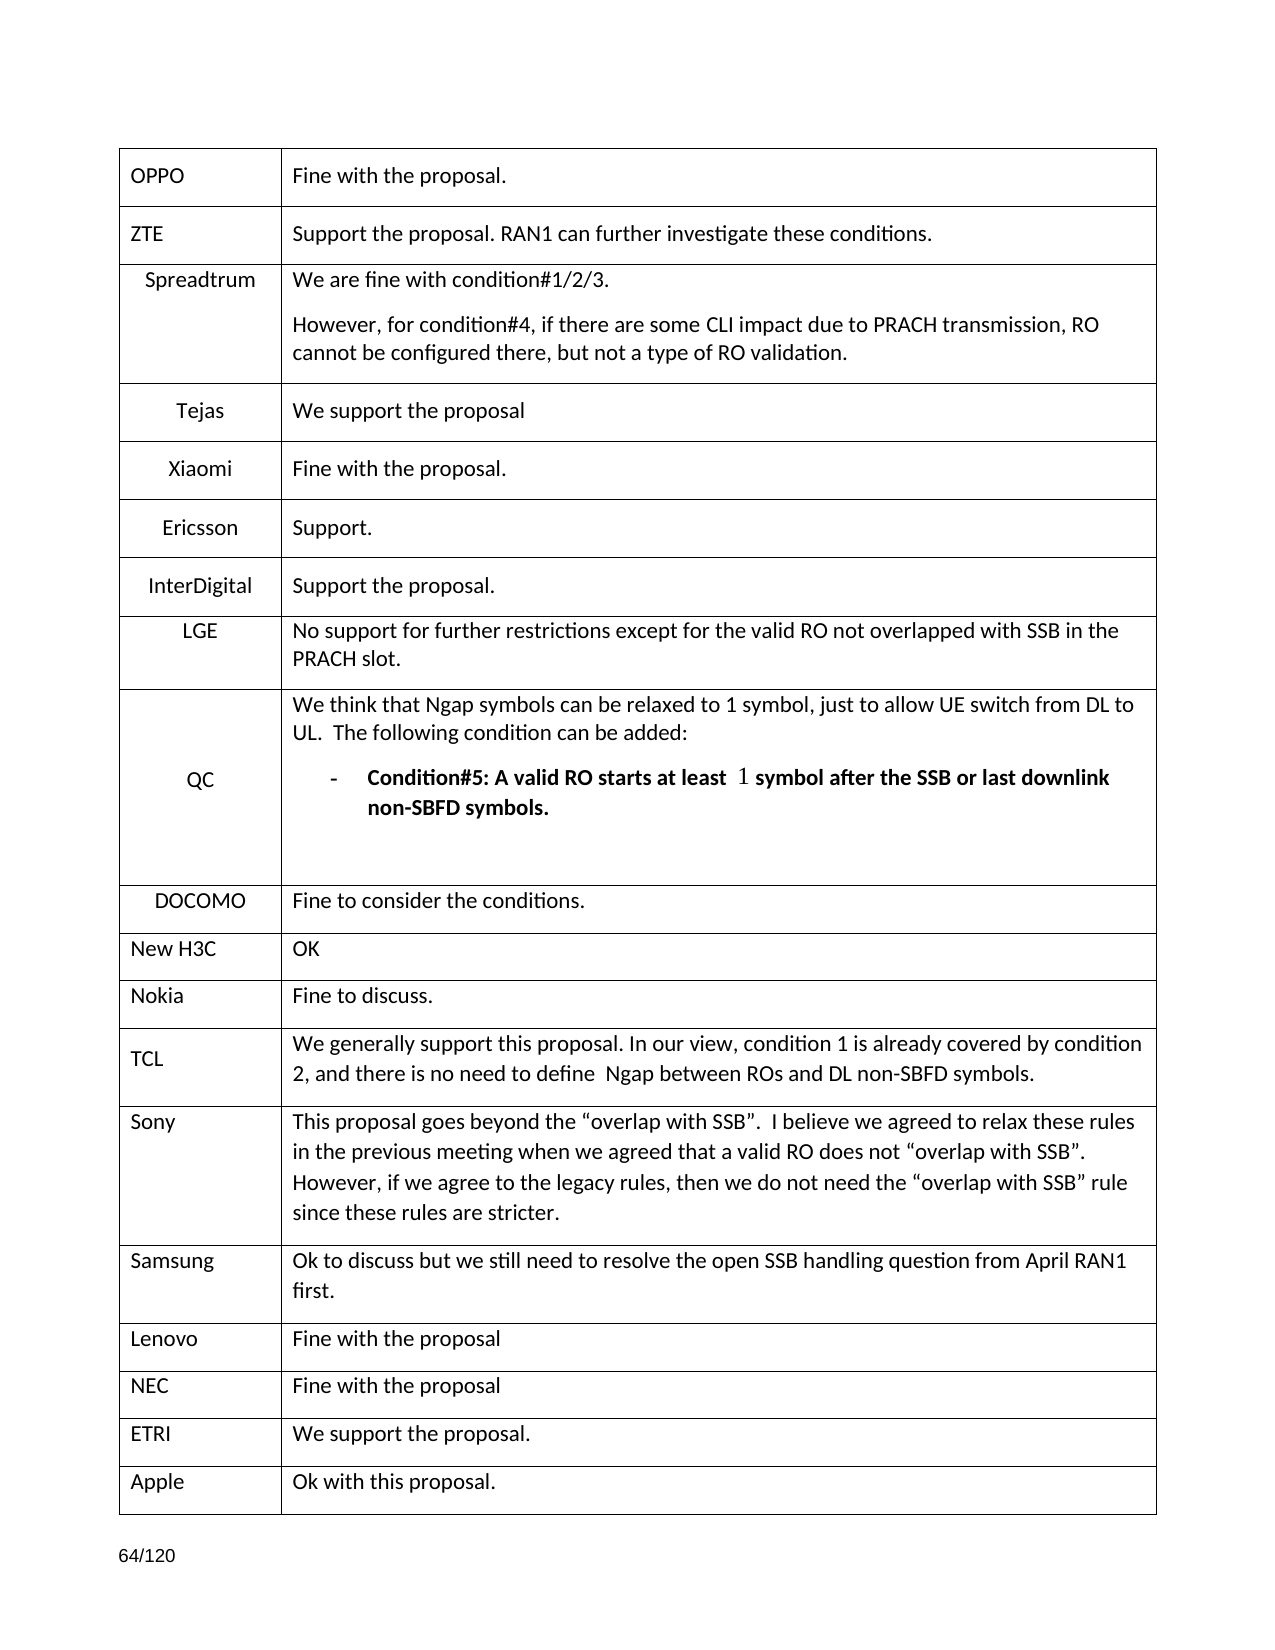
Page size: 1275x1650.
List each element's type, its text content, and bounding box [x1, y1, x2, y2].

table_cell ZTE [120, 207, 281, 264]
table_cell QC [120, 690, 281, 885]
table_cell Fine with the proposal. [282, 149, 1156, 206]
table_cell Xiaomi [120, 442, 281, 499]
table_cell OK [282, 934, 1156, 980]
table_cell Ericsson [120, 500, 281, 557]
table_cell We are fine with condition#1/2/3. However, for condition#4, if there are some CLI impact due to PRACH transmission, RO cannot be configured there, but not a type of RO validation. [282, 265, 1156, 383]
table_cell Fine with the proposal [282, 1324, 1156, 1371]
table_cell Support the proposal. RAN1 can further investigate these conditions. [282, 207, 1156, 264]
table_cell Fine with the proposal. [282, 442, 1156, 499]
table_cell We support the proposal [282, 384, 1156, 441]
table_cell No support for further restrictions except for the valid RO not overlapped with SSB in the PRACH slot. [282, 617, 1156, 689]
table_cell This proposal goes beyond the “overlap with SSB”. I believe we agreed to relax these rules in the previous meeting when we agreed that a valid RO does not “overlap with SSB”. However, if we agree to the legacy rules, then we do not need the “overlap with SSB” rule since these rules are stricter. [282, 1107, 1156, 1245]
table_cell ETRI [120, 1419, 281, 1466]
table_cell NEC [120, 1372, 281, 1418]
table_cell Lenovo [120, 1324, 281, 1371]
table_cell Samsung [120, 1246, 281, 1323]
table_cell We support the proposal. [282, 1419, 1156, 1466]
table_cell InterDigital [120, 558, 281, 616]
table_cell Support the proposal. [282, 558, 1156, 616]
table_cell Ok with this proposal. [282, 1467, 1156, 1514]
table_cell Fine to discuss. [282, 981, 1156, 1028]
table_cell Fine with the proposal [282, 1372, 1156, 1418]
table_cell TCL [120, 1029, 281, 1106]
table_cell Apple [120, 1467, 281, 1514]
table_cell Nokia [120, 981, 281, 1028]
table_cell New H3C [120, 934, 281, 980]
table_cell Support. [282, 500, 1156, 557]
table_cell Sony [120, 1107, 281, 1245]
table_cell Spreadtrum [120, 265, 281, 383]
table_cell We generally support this proposal. In our view, condition 1 is already covered by condition 2, and there is no need to define Ngap between ROs and DL non-SBFD symbols. [282, 1029, 1156, 1106]
table_cell DOCOMO [120, 886, 281, 933]
table_cell We think that Ngap symbols can be relaxed to 1 symbol, just to allow UE switch from DL to UL. The following condition can be added: Condition#5: A valid RO starts at least symbol after the SSB or last downlink non-SBFD symbols. [282, 690, 1156, 885]
table_cell LGE [120, 617, 281, 689]
table_cell OPPO [120, 149, 281, 206]
table_cell Tejas [120, 384, 281, 441]
table_cell Fine to consider the conditions. [282, 886, 1156, 933]
table_cell Ok to discuss but we still need to resolve the open SSB handling question from April RAN1 first. [282, 1246, 1156, 1323]
